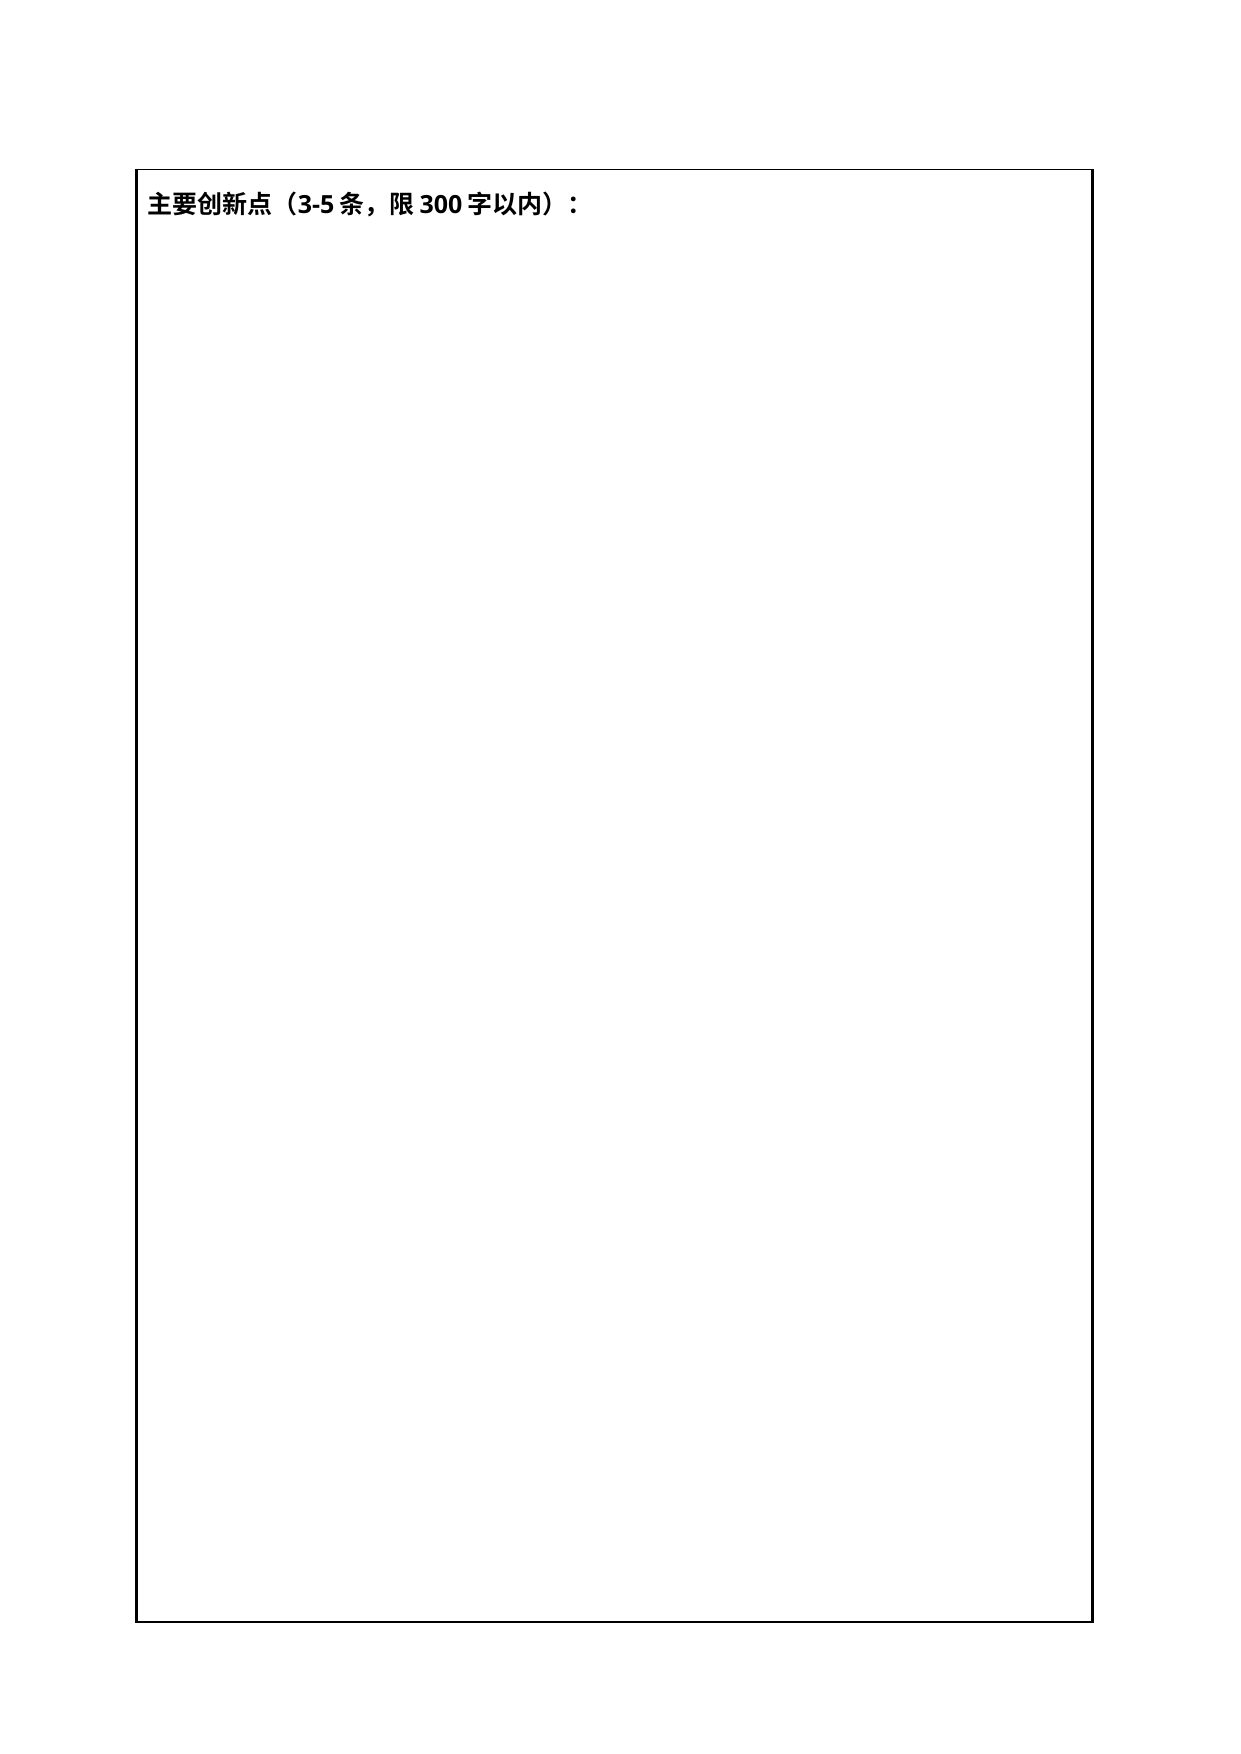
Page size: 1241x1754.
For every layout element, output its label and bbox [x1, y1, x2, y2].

table_cell [138, 170, 1091, 1621]
